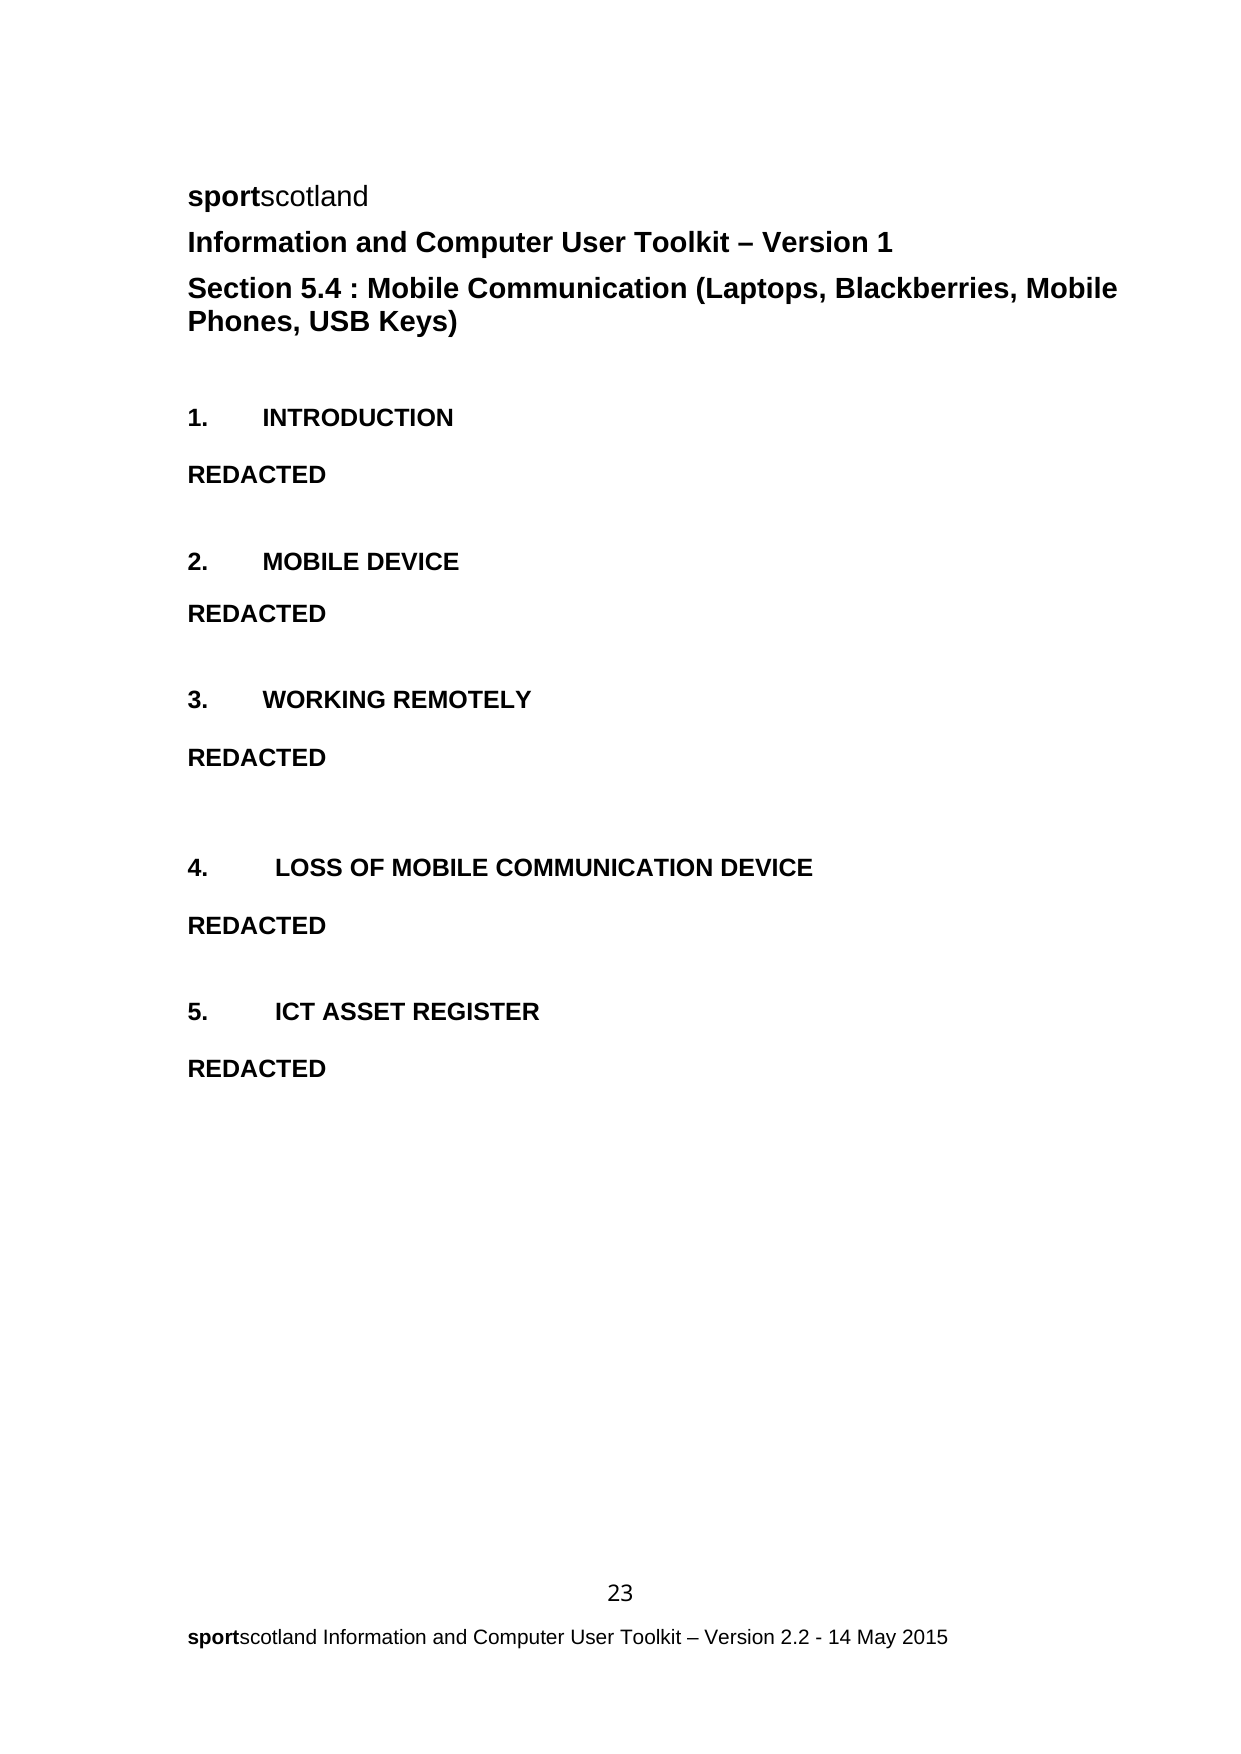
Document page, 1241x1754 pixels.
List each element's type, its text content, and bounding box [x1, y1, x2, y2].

text REDACTED [187, 1054, 1053, 1083]
text REDACTED [187, 599, 1053, 628]
text 5. ICT ASSET REGISTER [187, 997, 1053, 1026]
text REDACTED [187, 743, 1053, 772]
text 2. MOBILE DEVICE [187, 546, 1053, 575]
text 3. WORKING REMOTELY [187, 685, 1053, 714]
text 1. INTRODUCTION [187, 403, 1053, 431]
table_header sportscotland Information and Computer User Toolkit – Version 1 Section 5.4 : Communication (Laptops, Blackberries, Mobile Phones, USB Keys) [176, 179, 1169, 338]
text 4. LOSS OF COMMUNICATION DEVICE [187, 853, 1053, 882]
text REDACTED [187, 460, 1053, 489]
text REDACTED [187, 911, 1053, 939]
